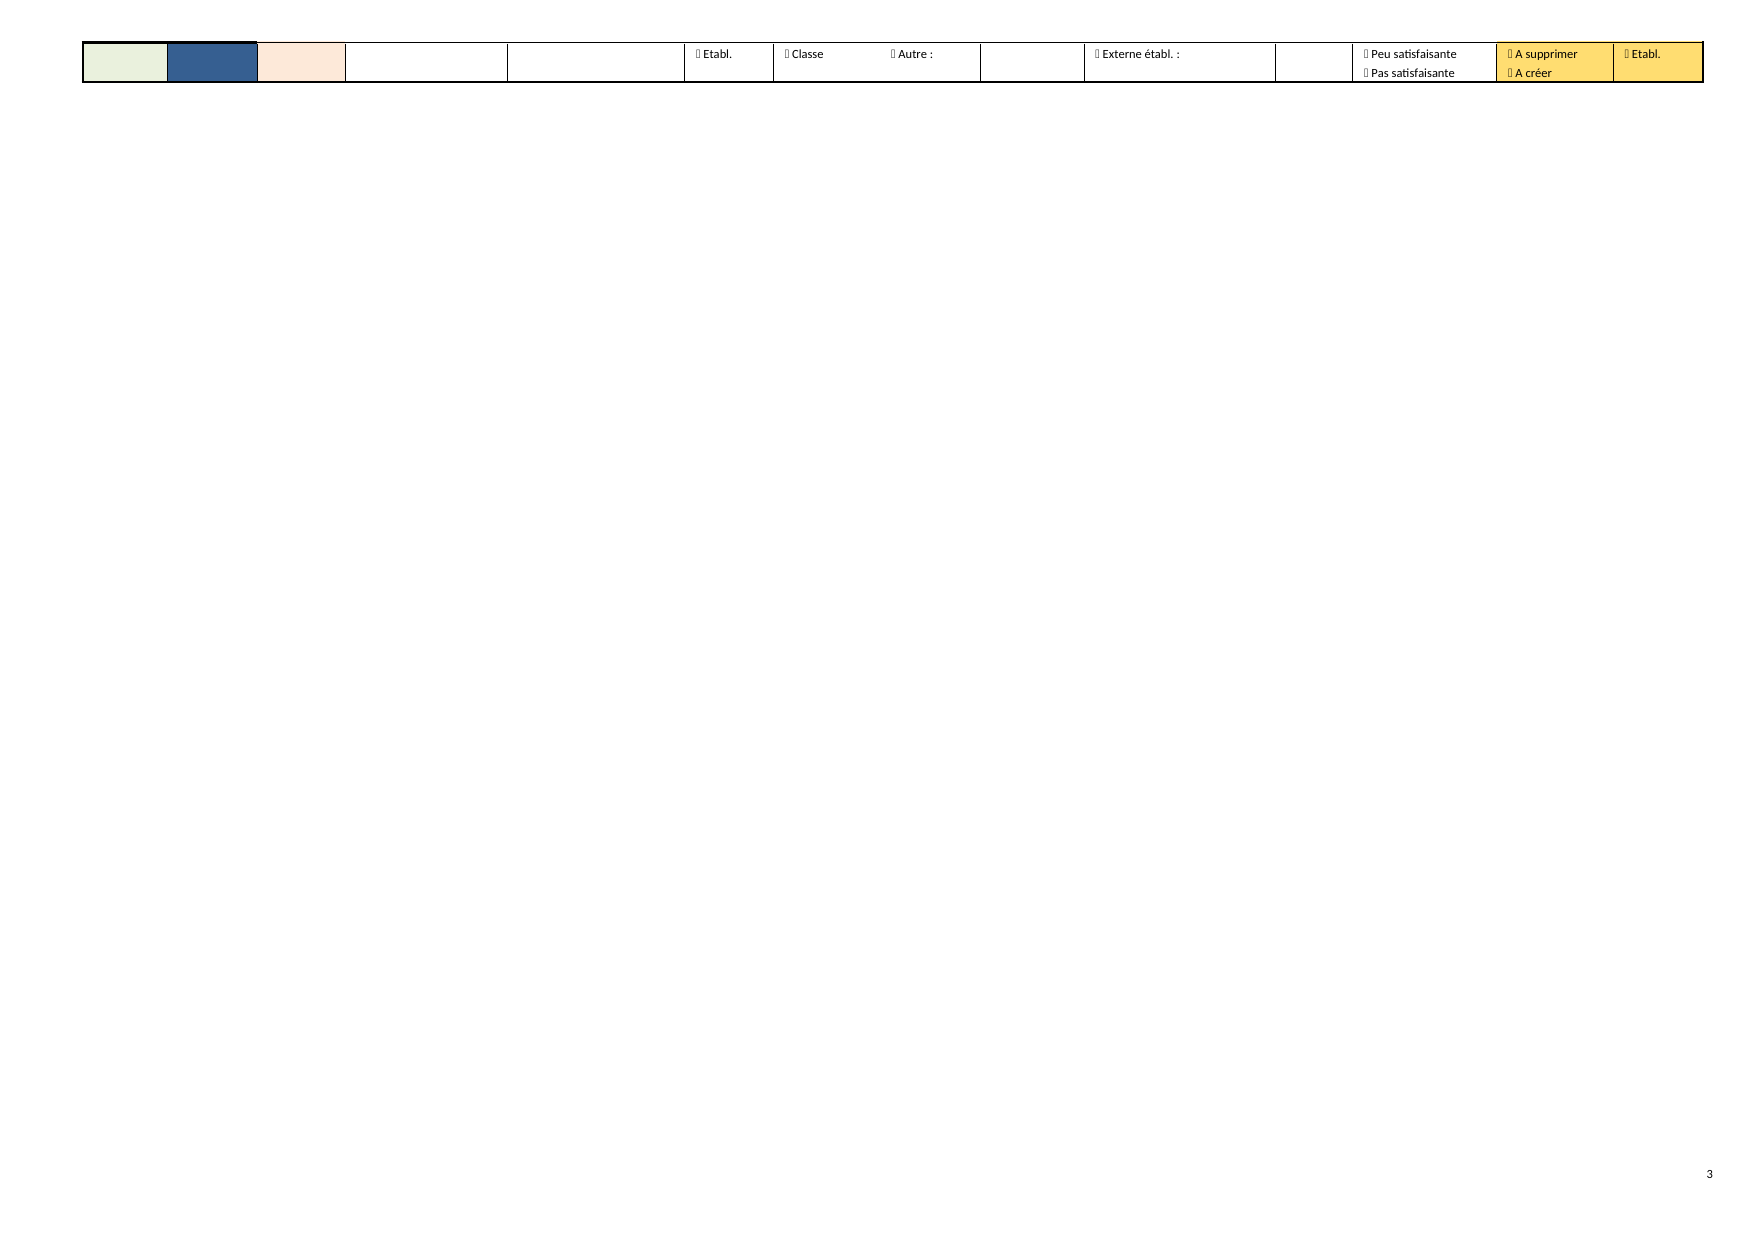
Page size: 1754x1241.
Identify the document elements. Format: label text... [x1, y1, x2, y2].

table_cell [774, 43, 980, 81]
table_cell [84, 44, 167, 81]
table_cell Région Local Etabl. [685, 43, 773, 81]
table_cell [168, 44, 257, 81]
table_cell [258, 43, 345, 81]
table_cell [981, 43, 1084, 81]
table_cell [1353, 43, 1496, 81]
table_cell [346, 43, 507, 81]
table_cell [508, 43, 684, 81]
table_cell Région Local Etabl. [1614, 43, 1702, 81]
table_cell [1085, 43, 1275, 81]
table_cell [1497, 43, 1613, 81]
table_cell [1276, 43, 1352, 81]
